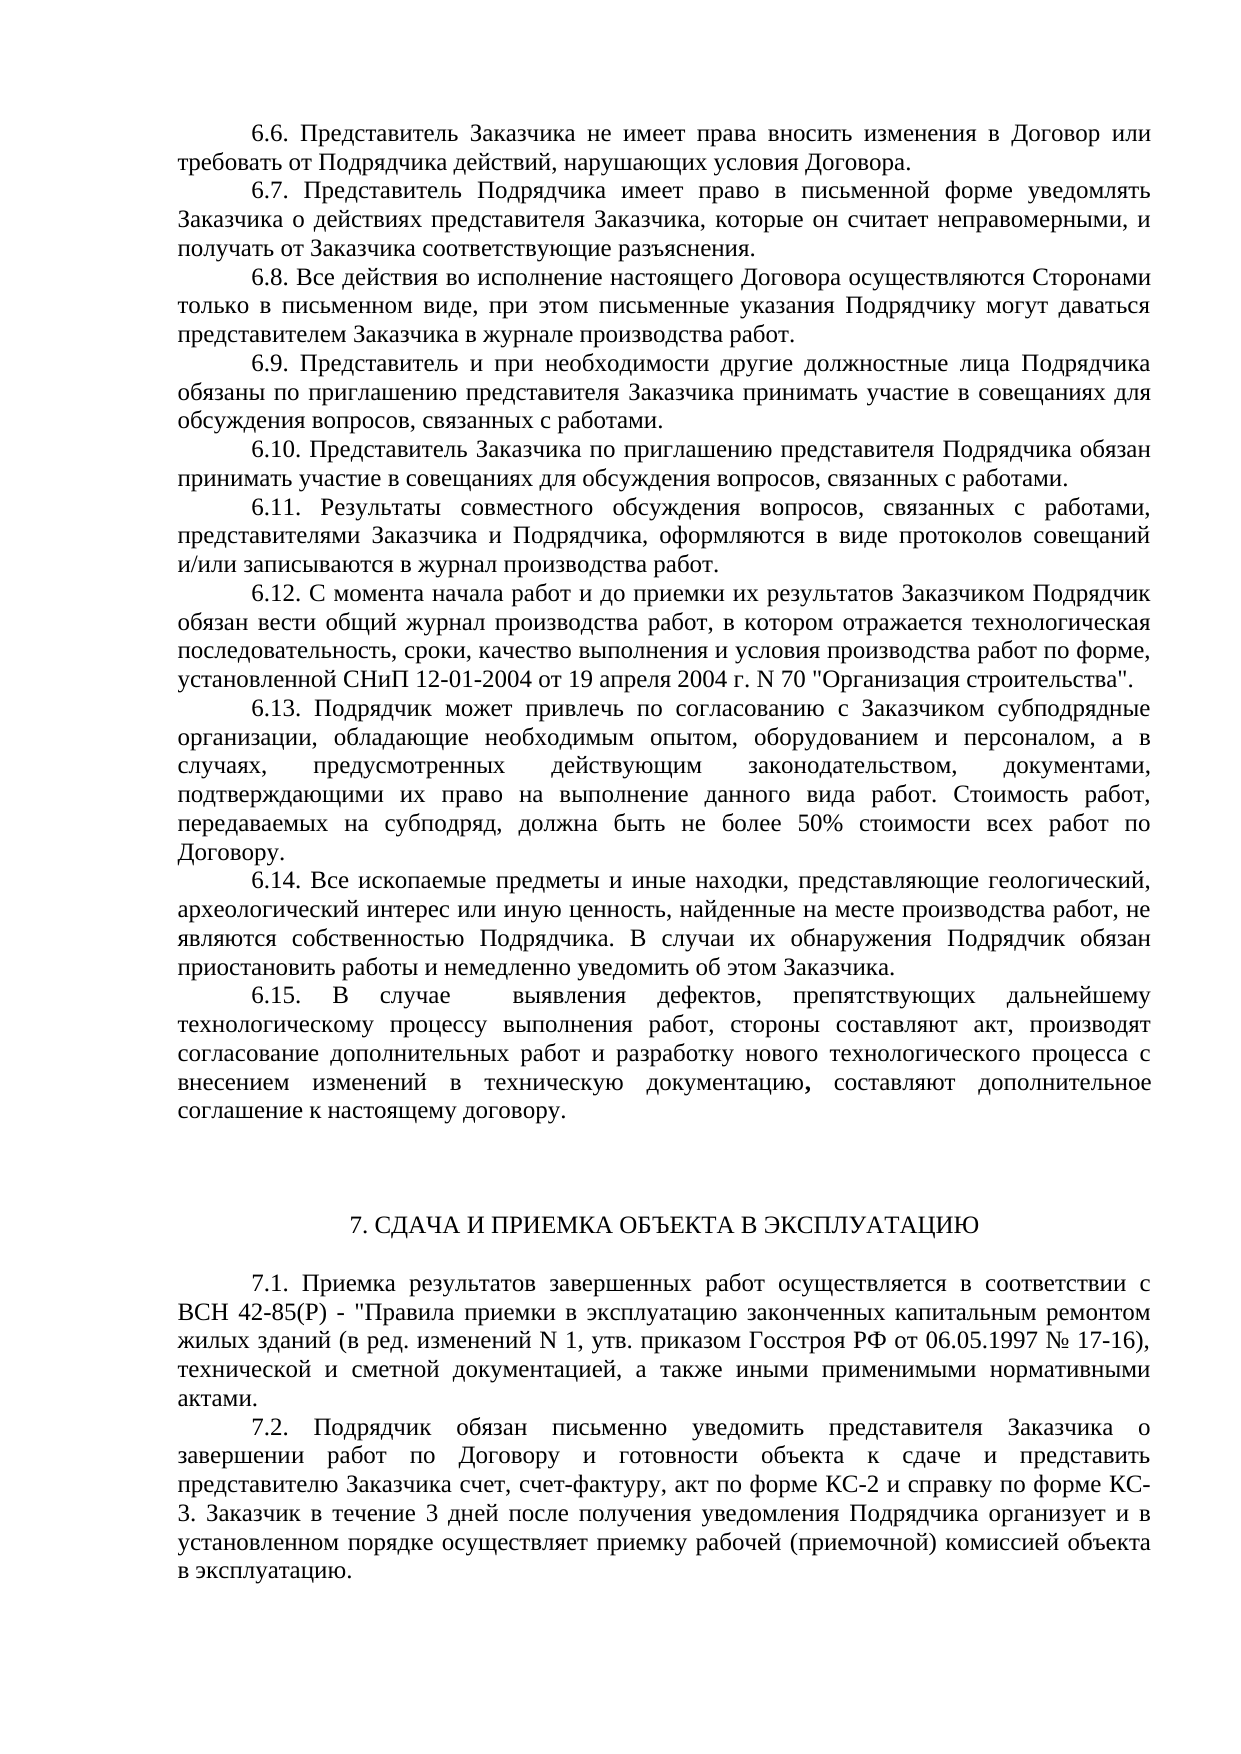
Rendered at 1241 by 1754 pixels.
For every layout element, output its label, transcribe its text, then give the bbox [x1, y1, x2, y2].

text 7. СДАЧА И ПРИЕМКА ОБЪЕКТА В ЭКСПЛУАТАЦИЮ [177, 1211, 1152, 1239]
text 6.10. Представитель Заказчика по приглашению представителя Подрядчика обязан принимать участие в совещаниях для обсуждения вопросов, связанных с работами. [177, 434, 1152, 492]
text 6.8. Все действия во исполнение настоящего Договора осуществляются Сторонами только в письменном виде, при этом письменные указания Подрядчику могут даваться представителем Заказчика в журнале производства работ. [177, 262, 1152, 348]
text 7.1. Приемка результатов завершенных работ осуществляется в соответствии с ВСН 42-85(Р) - "Правила приемки в эксплуатацию законченных капитальным ремонтом жилых зданий (в ред. изменений N 1, утв. приказом Госстроя РФ от 06.05.1997 № 17-16), технической и сметной документацией, а также иными применимыми нормативными актами. [177, 1268, 1152, 1412]
text 6.7. Представитель Подрядчика имеет право в письменной форме уведомлять Заказчика о действиях представителя Заказчика, которые он считает неправомерными, и получать от Заказчика соответствующие разъяснения. [177, 176, 1152, 262]
text 6.13. Подрядчик может привлечь по согласованию с Заказчиком субподрядные организации, обладающие необходимым опытом, оборудованием и персоналом, а в случаях, предусмотренных действующим законодательством, документами, подтверждающими их право на выполнение данного вида работ. Стоимость работ, передаваемых на субподряд, должна быть не более 50% стоимости всех работ по Договору. [177, 693, 1152, 866]
text 7.2. Подрядчик обязан письменно уведомить представителя Заказчика о завершении работ по Договору и готовности объекта к сдаче и представить представителю Заказчика счет, счет-фактуру, акт по форме КС-2 и справку по форме КС-3. Заказчик в течение 3 дней после получения уведомления Подрядчика организует и в установленном порядке осуществляет приемку рабочей (приемочной) комиссией объекта в эксплуатацию. [177, 1412, 1152, 1584]
text 6.11. Результаты совместного обсуждения вопросов, связанных с работами, представителями Заказчика и Подрядчика, оформляются в виде протоколов совещаний и/или записываются в журнал производства работ. [177, 492, 1152, 578]
text 6.9. Представитель и при необходимости другие должностные лица Подрядчика обязаны по приглашению представителя Заказчика принимать участие в совещаниях для обсуждения вопросов, связанных с работами. [177, 348, 1152, 434]
text 6.12. С момента начала работ и до приемки их результатов Заказчиком Подрядчик обязан вести общий журнал производства работ, в котором отражается технологическая последовательность, сроки, качество выполнения и условия производства работ по форме, установленной СНиП 12-01-2004 от 19 апреля . N 70 "Организация строительства". [177, 578, 1152, 693]
text 6.14. Все ископаемые предметы и иные находки, представляющие геологический, археологический интерес или иную ценность, найденные на месте производства работ, не являются собственностью Подрядчика. В случаи их обнаружения Подрядчик обязан приостановить работы и немедленно уведомить об этом Заказчика. [177, 866, 1152, 981]
text 6.15. В случае выявления дефектов, препятствующих дальнейшему технологическому процессу выполнения работ, стороны составляют акт, производят согласование дополнительных работ и разработку нового технологического процесса с внесением изменений в техническую документацию, составляют дополнительное соглашение к настоящему договору. [177, 981, 1152, 1124]
text 6.6. Представитель Заказчика не имеет права вносить изменения в Договор или требовать от Подрядчика действий, нарушающих условия Договора. [177, 118, 1152, 176]
